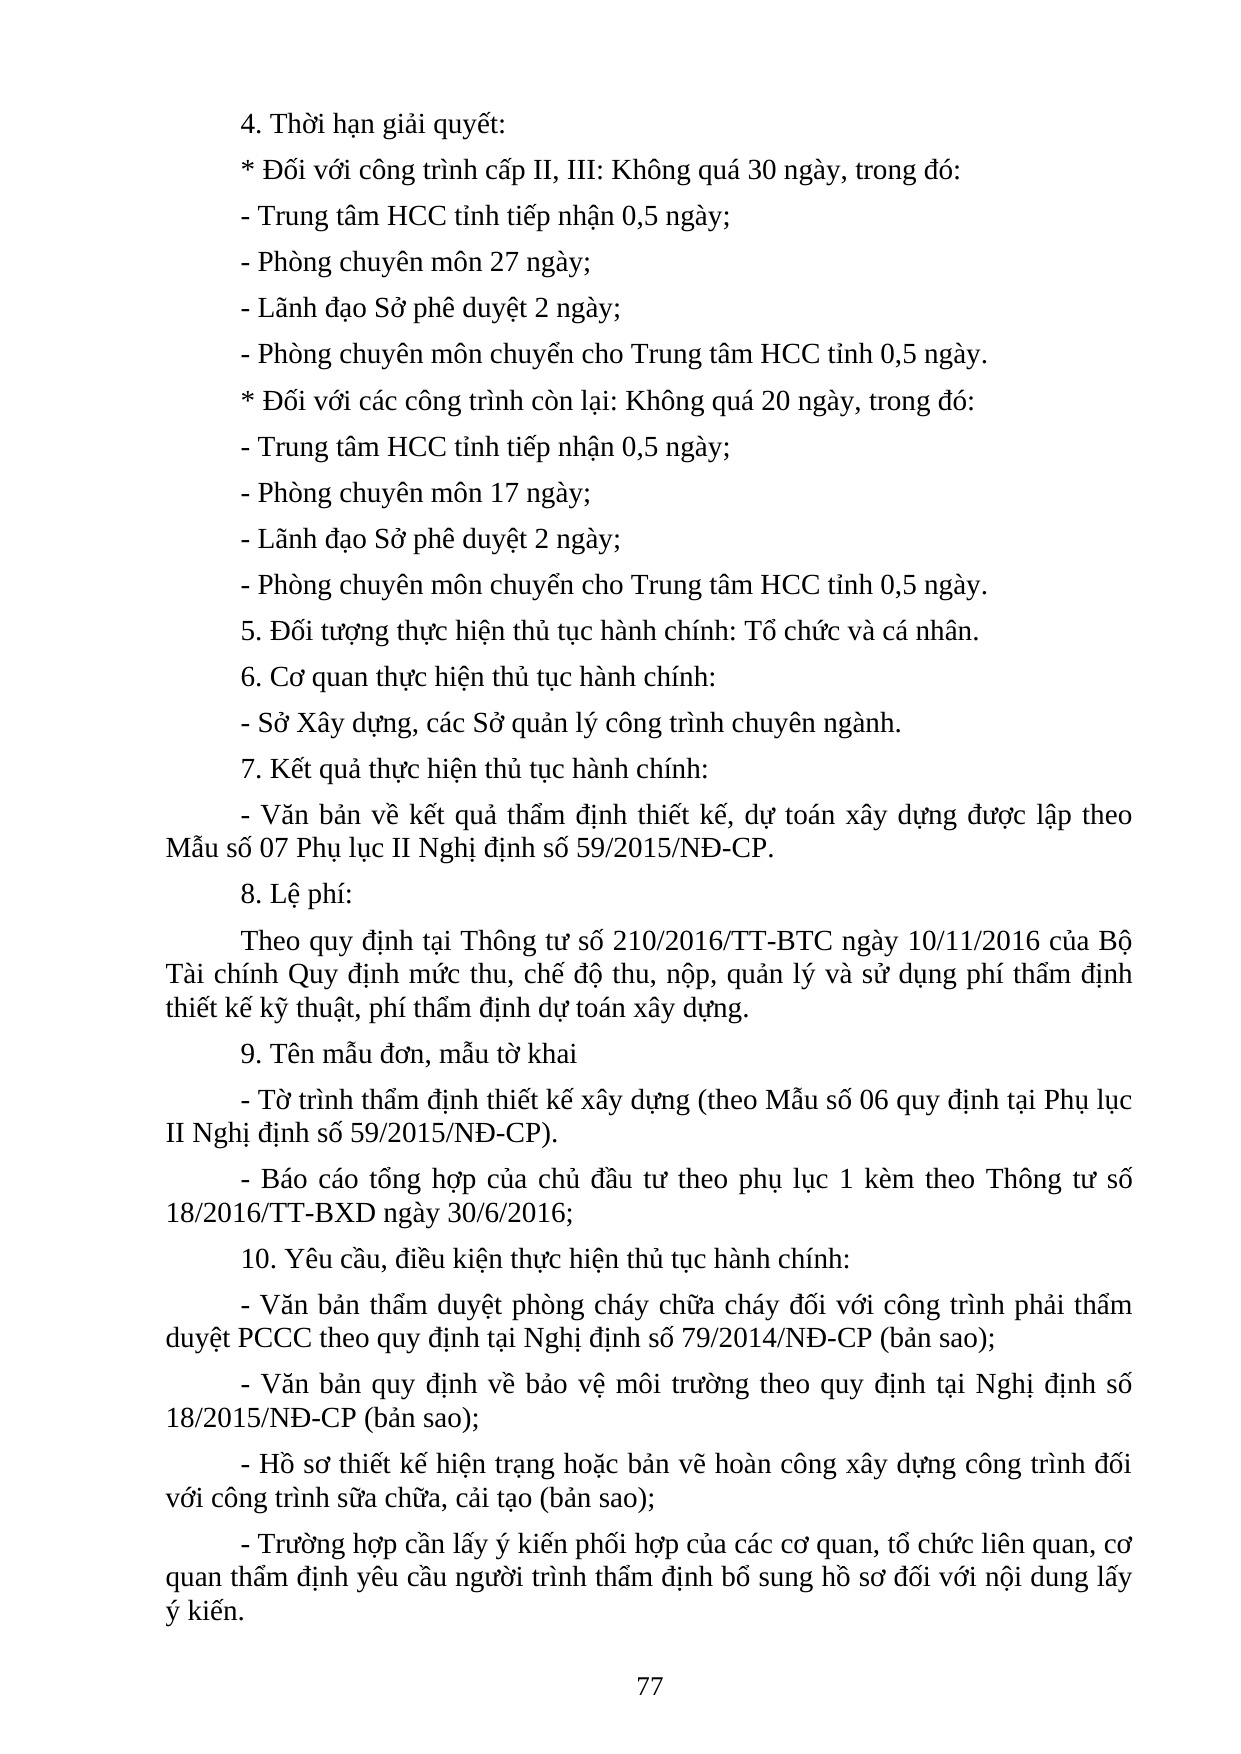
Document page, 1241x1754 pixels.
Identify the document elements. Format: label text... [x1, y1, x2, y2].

text - Sở Xây dựng, các Sở quản lý công trình chuyên ngành. [165, 705, 1134, 738]
text 4. Thời hạn giải quyết: [165, 106, 1134, 140]
text - Phòng chuyên môn 27 ngày; [165, 244, 1134, 278]
text 8. Lệ phí: [165, 877, 1134, 910]
text 10. Yêu cầu, điều kiện thực hiện thủ tục hành chính: [165, 1241, 1134, 1274]
text - Trung tâm HCC tỉnh tiếp nhận 0,5 ngày; [165, 198, 1134, 232]
text 9. Tên mẫu đơn, mẫu tờ khai [165, 1036, 1134, 1069]
text * Đối với công trình cấp II, III: Không quá 30 ngày, trong đó: [165, 152, 1134, 186]
text - Phòng chuyên môn chuyển cho Trung tâm HCC tỉnh 0,5 ngày. [165, 337, 1134, 370]
text - Phòng chuyên môn 17 ngày; [165, 475, 1134, 508]
text 7. Kết quả thực hiện thủ tục hành chính: [165, 751, 1134, 784]
text - Báo cáo tổng hợp của chủ đầu tư theo phụ lục 1 kèm theo Thông tư số 18/2016/TT-BXD ngày 30/6/2016; [165, 1161, 1134, 1228]
text 5. Đối tượng thực hiện thủ tục hành chính: Tổ chức và cá nhân. [165, 613, 1134, 646]
text - Lãnh đạo Sở phê duyệt 2 ngày; [165, 291, 1134, 324]
text - Văn bản về kết quả thẩm định thiết kế, dự toán xây dựng được lập theo Mẫu số 07 Phụ lục II Nghị định số 59/2015/NĐ-CP. [165, 797, 1134, 864]
text - Trung tâm HCC tỉnh tiếp nhận 0,5 ngày; [165, 429, 1134, 462]
text - Văn bản thẩm duyệt phòng cháy chữa cháy đối với công trình phải thẩm duyệt PCCC theo quy định tại Nghị định số 79/2014/NĐ-CP (bản sao); [165, 1287, 1134, 1354]
text - Văn bản quy định về bảo vệ môi trường theo quy định tại Nghị định số 18/2015/NĐ-CP (bản sao); [165, 1367, 1134, 1434]
text 6. Cơ quan thực hiện thủ tục hành chính: [165, 659, 1134, 692]
text * Đối với các công trình còn lại: Không quá 20 ngày, trong đó: [165, 383, 1134, 416]
text - Lãnh đạo Sở phê duyệt 2 ngày; [165, 521, 1134, 554]
text - Hồ sơ thiết kế hiện trạng hoặc bản vẽ hoàn công xây dựng công trình đối với công trình sữa chữa, cải tạo (bản sao); [165, 1446, 1134, 1513]
text - Trường hợp cần lấy ý kiến phối hợp của các cơ quan, tổ chức liên quan, cơ quan thẩm định yêu cầu người trình thẩm định bổ sung hồ sơ đối với nội dung lấy ý kiến. [165, 1526, 1134, 1626]
text Theo quy định tại Thông tư số 210/2016/TT-BTC ngày 10/11/2016 của Bộ Tài chính Quy định mức thu, chế độ thu, nộp, quản lý và sử dụng phí thẩm định thiết kế kỹ thuật, phí thẩm định dự toán xây dựng. [165, 923, 1134, 1023]
text - Phòng chuyên môn chuyển cho Trung tâm HCC tỉnh 0,5 ngày. [165, 567, 1134, 600]
text - Tờ trình thẩm định thiết kế xây dựng (theo Mẫu số 06 quy định tại Phụ lục II Nghị định số 59/2015/NĐ-CP). [165, 1082, 1134, 1149]
